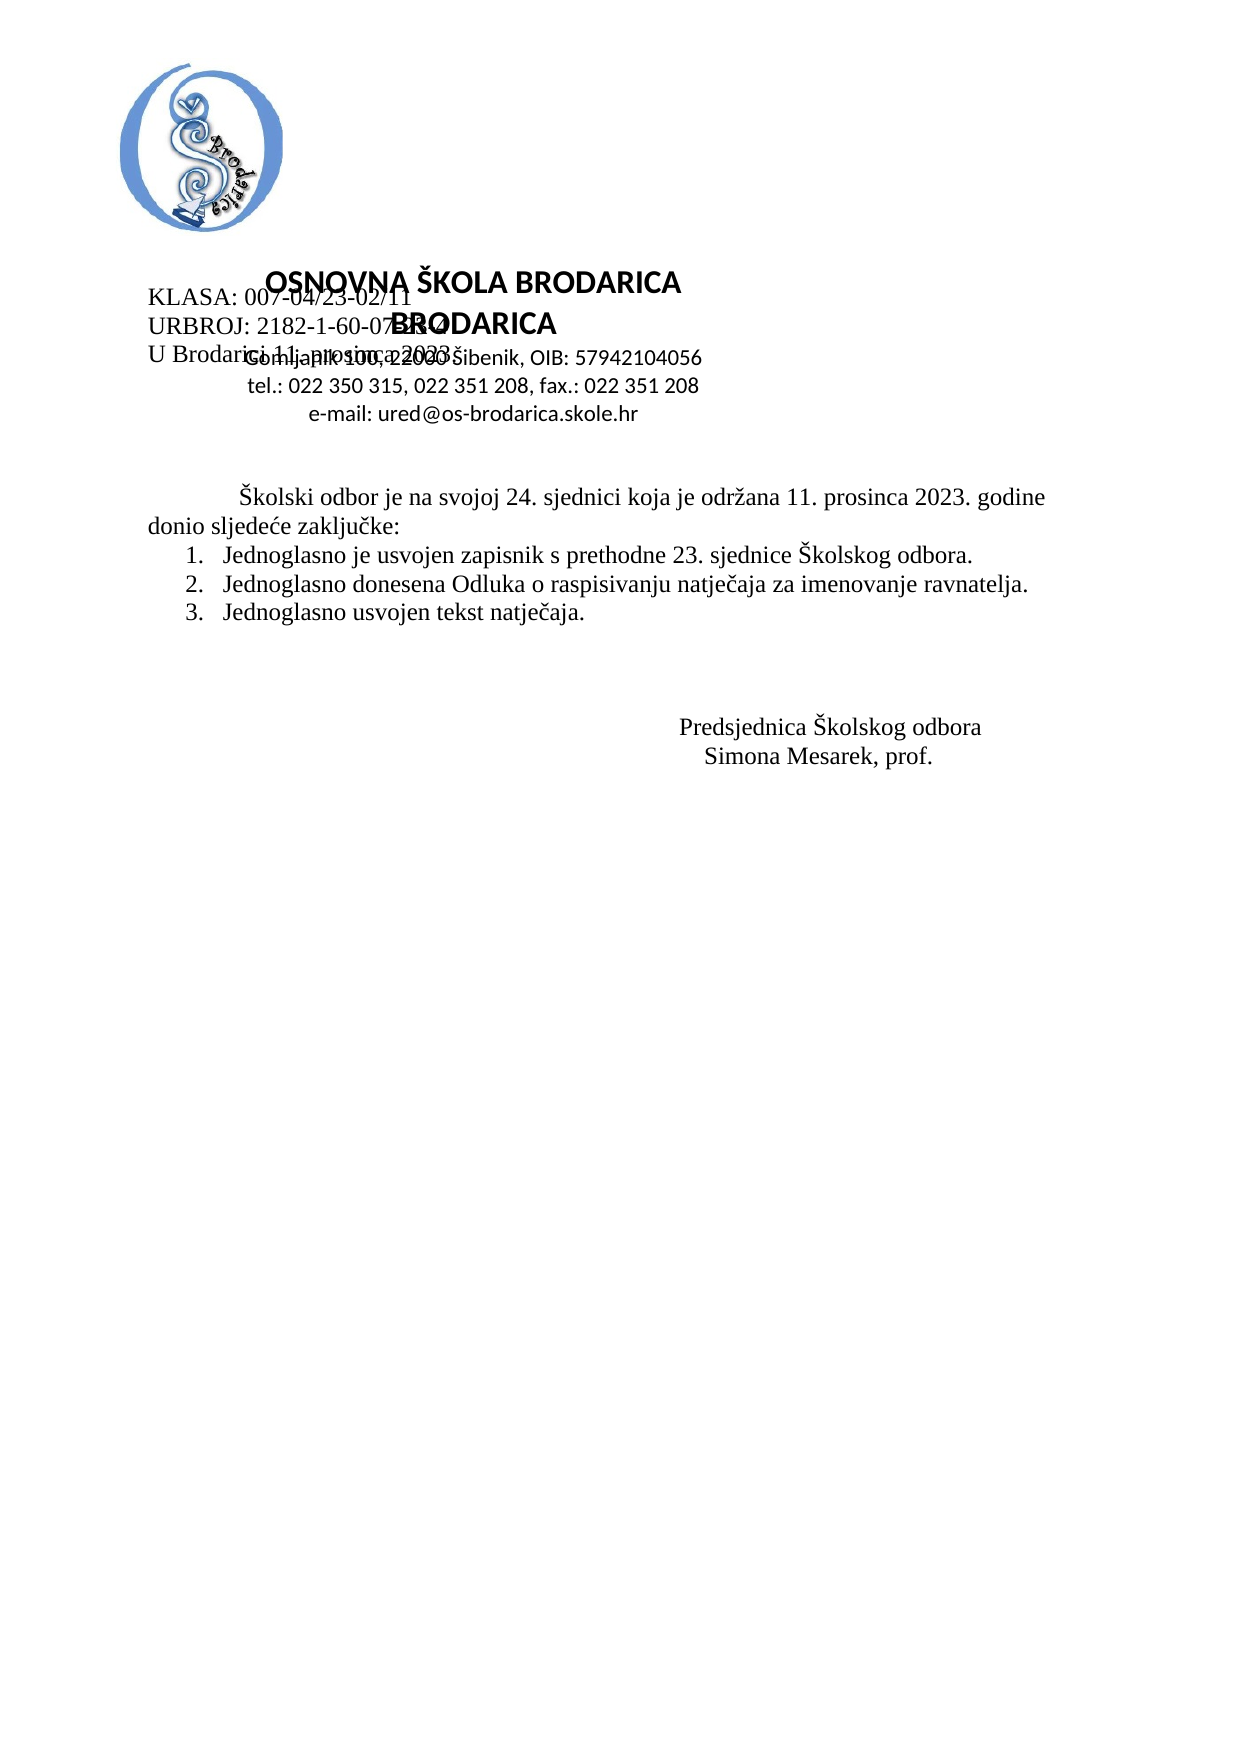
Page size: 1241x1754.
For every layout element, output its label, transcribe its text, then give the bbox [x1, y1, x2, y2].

list Jednoglasno usvojen tekst natječaja. [185, 597, 1093, 626]
text Predsjednica Školskog odbora [148, 712, 1093, 741]
list Jednoglasno je usvojen zapisnik s prethodne 23. sjednice Školskog odbora. [185, 540, 1093, 569]
text URBROJ: 2182-1-60-07-23-4 [148, 311, 1093, 339]
text KLASA: 007-04/23-02/11 [148, 282, 1093, 311]
text U Brodarici 11. prosinca 2023. [148, 339, 1093, 368]
text Simona Mesarek, prof. [148, 741, 1093, 770]
list Jednoglasno donesena Odluka o raspisivanju natječaja za imenovanje ravnatelja. [185, 569, 1093, 597]
text donio sljedeće zaključke: [148, 511, 1093, 540]
text Školski odbor je na svojoj 24. sjednici koja je održana 11. prosinca 2023. godine [148, 482, 1093, 511]
picture [113, 58, 282, 234]
